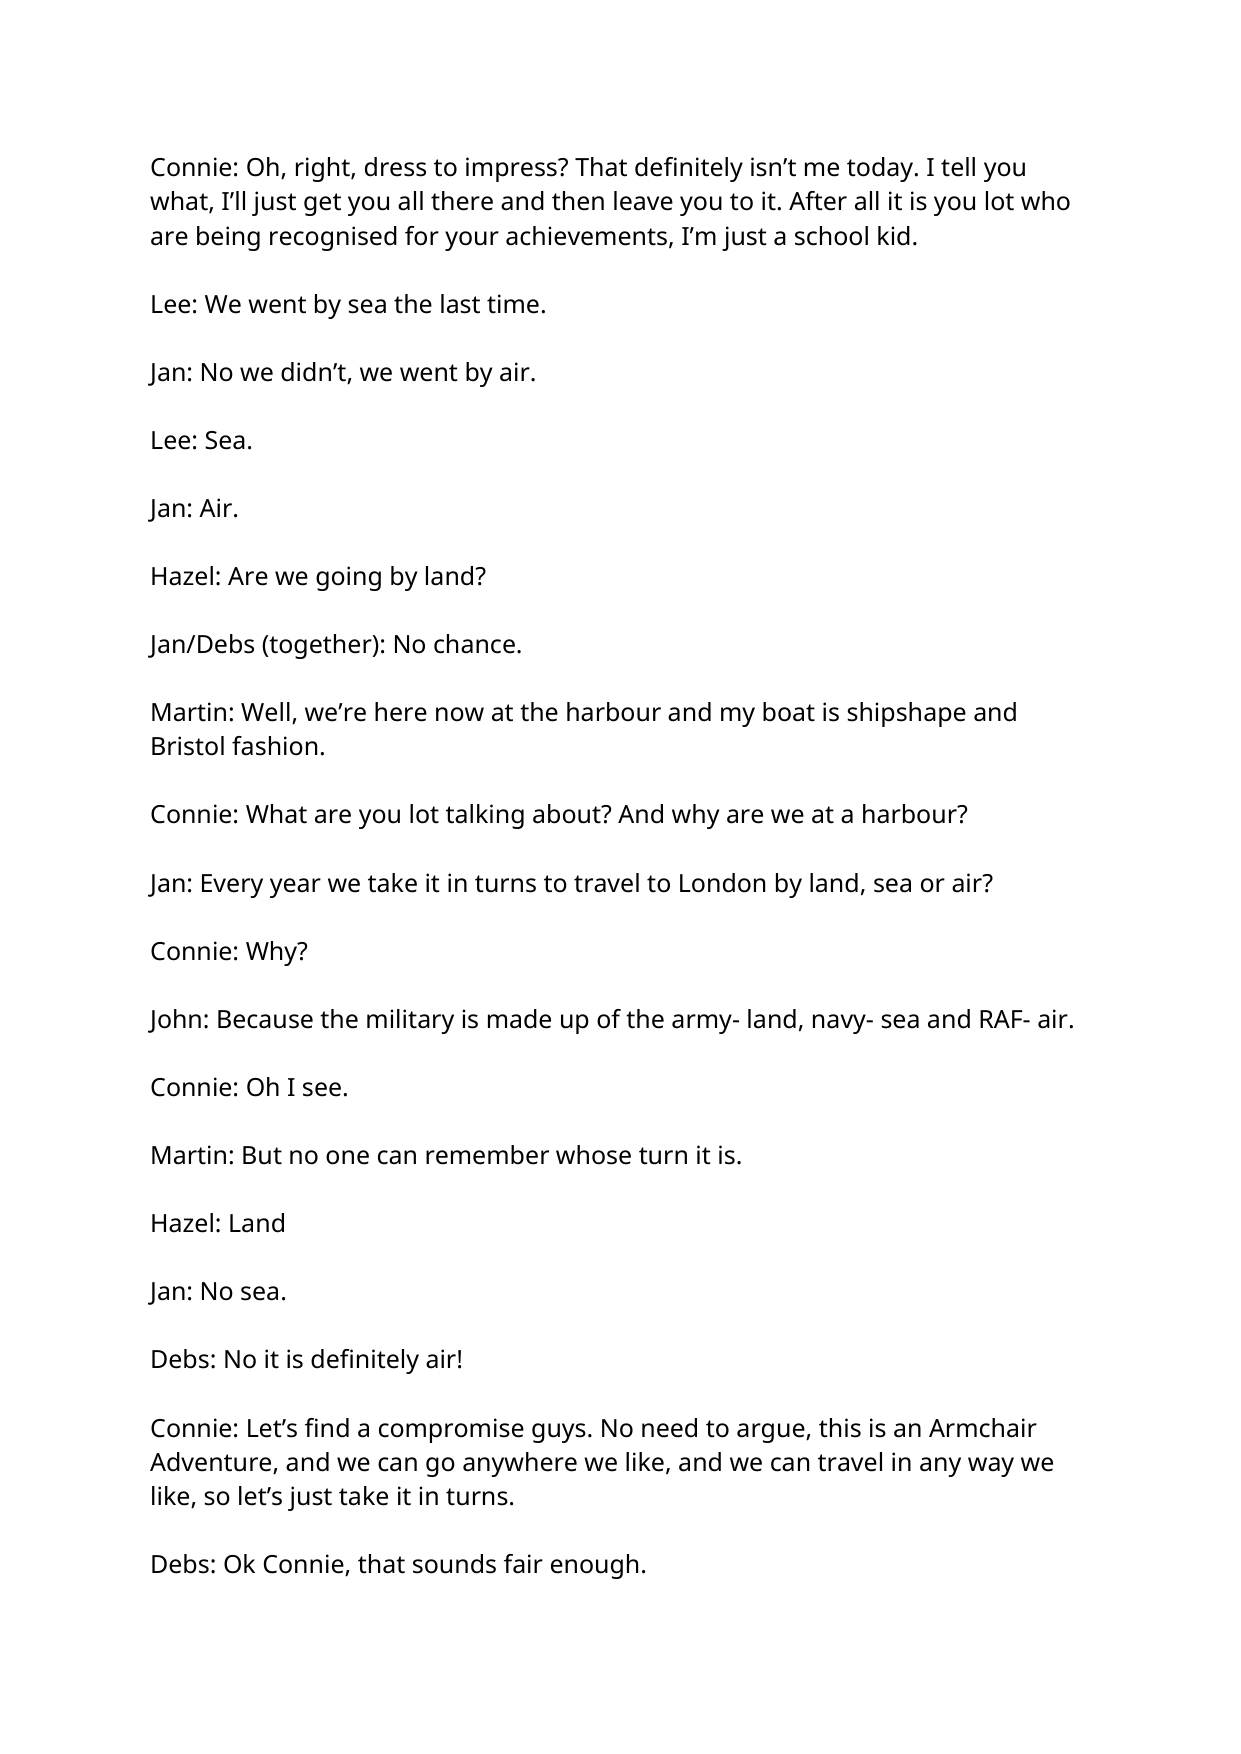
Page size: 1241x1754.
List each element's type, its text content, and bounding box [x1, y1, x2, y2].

text Jan: No we didn’t, we went by air. [150, 354, 1090, 388]
text Debs: No it is definitely air! [150, 1342, 1090, 1376]
text Connie: What are you lot talking about? And why are we at a harbour? [150, 797, 1090, 831]
text Jan: No sea. [150, 1274, 1090, 1308]
text Jan/Debs (together): No chance. [150, 627, 1090, 661]
text Martin: Well, we’re here now at the harbour and my boat is shipshape and Bristol fashion. [150, 695, 1090, 763]
text Hazel: Are we going by land? [150, 559, 1090, 593]
text Connie: Oh, right, dress to impress? That definitely isn’t me today. I tell you what, I’ll just get you all there and then leave you to it. After all it is you lot who are being recognised for your achievements, I’m just a school kid. [150, 150, 1090, 252]
text Connie: Why? [150, 933, 1090, 967]
text Martin: But no one can remember whose turn it is. [150, 1138, 1090, 1172]
text Connie: Let’s find a compromise guys. No need to argue, this is an Armchair Adventure, and we can go anywhere we like, and we can travel in any way we like, so let’s just take it in turns. [150, 1410, 1090, 1512]
text John: Because the military is made up of the army- land, navy- sea and RAF- air. [150, 1002, 1090, 1036]
text Jan: Every year we take it in turns to travel to London by land, sea or air? [150, 865, 1090, 899]
text Jan: Air. [150, 491, 1090, 525]
text Debs: Ok Connie, that sounds fair enough. [150, 1547, 1090, 1581]
text Lee: We went by sea the last time. [150, 286, 1090, 320]
text Connie: Oh I see. [150, 1070, 1090, 1104]
text Hazel: Land [150, 1206, 1090, 1240]
text Lee: Sea. [150, 422, 1090, 457]
